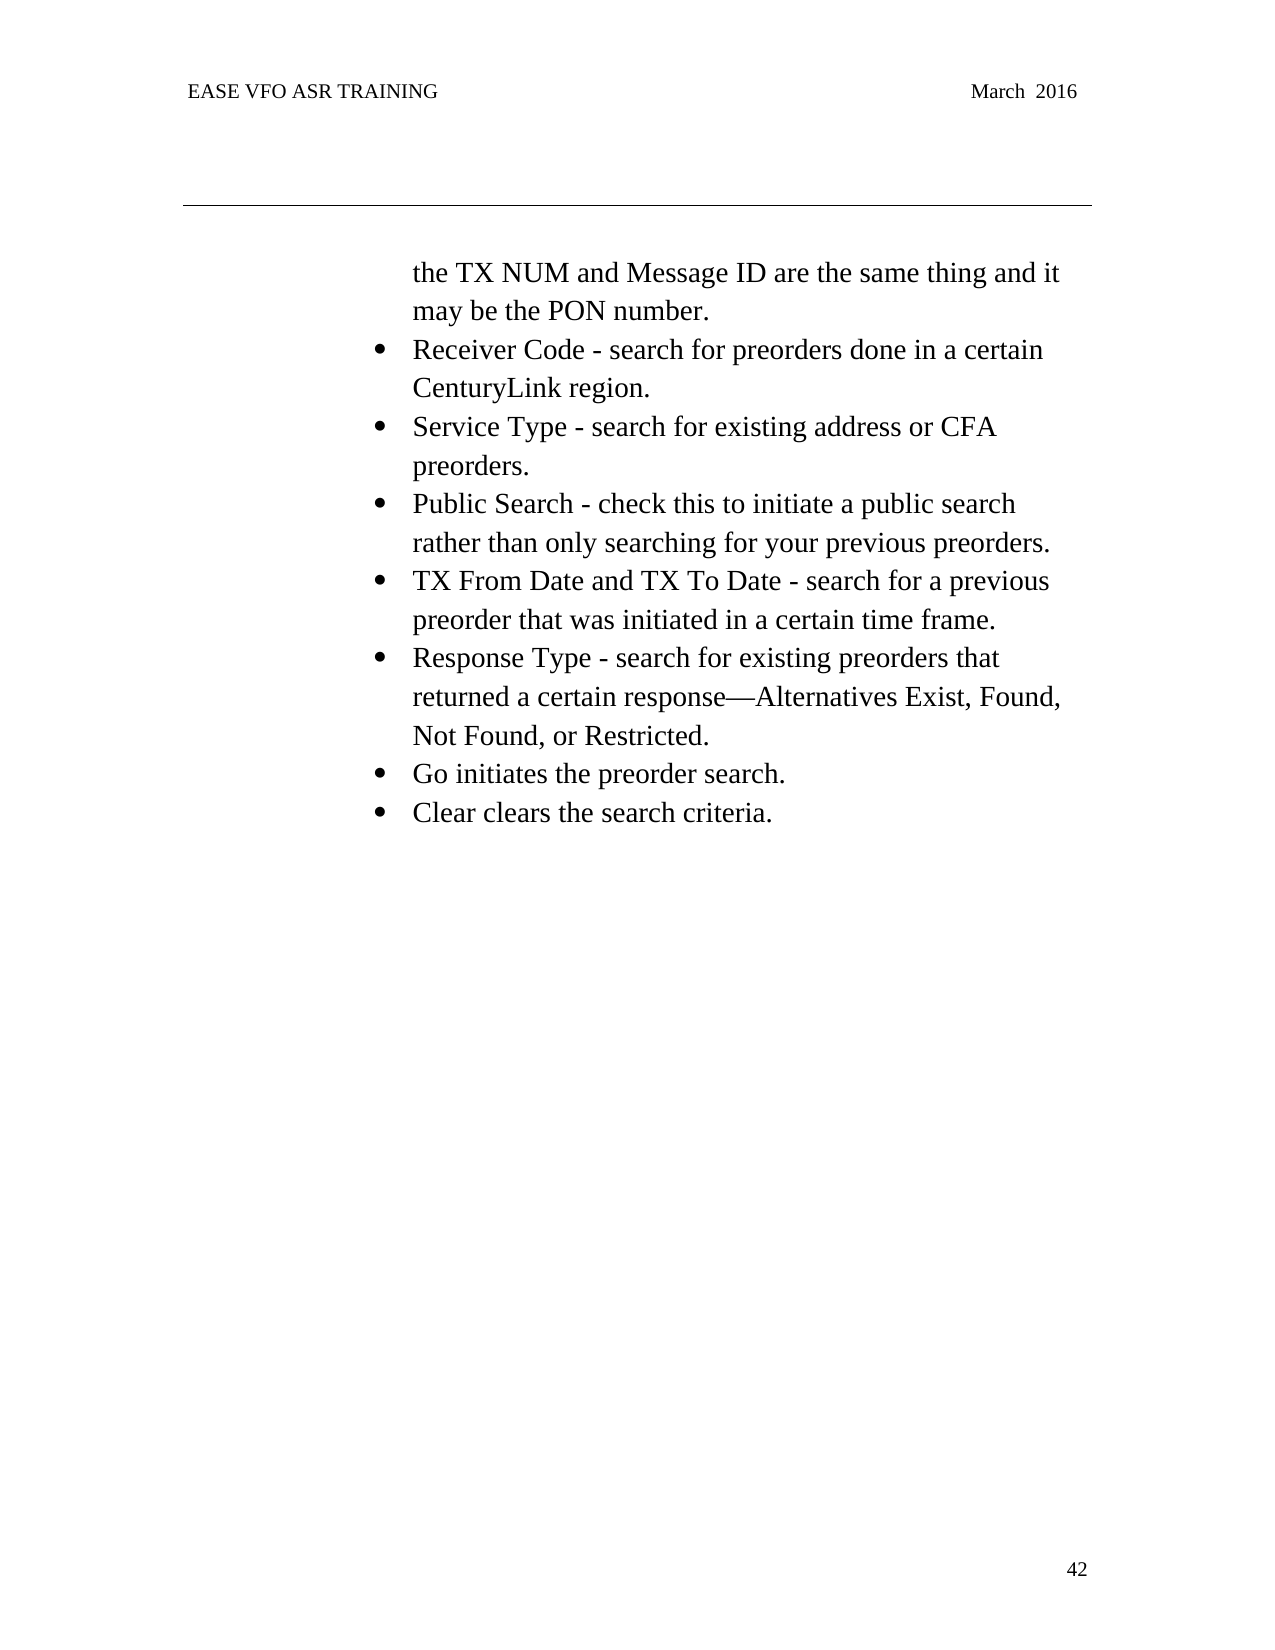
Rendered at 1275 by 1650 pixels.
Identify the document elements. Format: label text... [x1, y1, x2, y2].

list Clear clears the search criteria. [375, 795, 1087, 828]
list TX From Date and TX To Date - search for a previous preorder that was initiated in a certain time frame. [375, 563, 1087, 636]
list Receiver Code - search for preorders done in a certain CenturyLink region. [375, 332, 1087, 404]
list Go initiates the preorder search. [375, 756, 1087, 790]
list Response Type - search for existing preorders that returned a certain response—Alternatives Exist, Found, Not Found, or Restricted. [375, 641, 1087, 751]
list Service Type - search for existing address or CFA preorders. [375, 409, 1087, 481]
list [375, 255, 1087, 327]
list Public Search - check this to initiate a public search rather than only searching for your previous preorders. [375, 486, 1087, 558]
